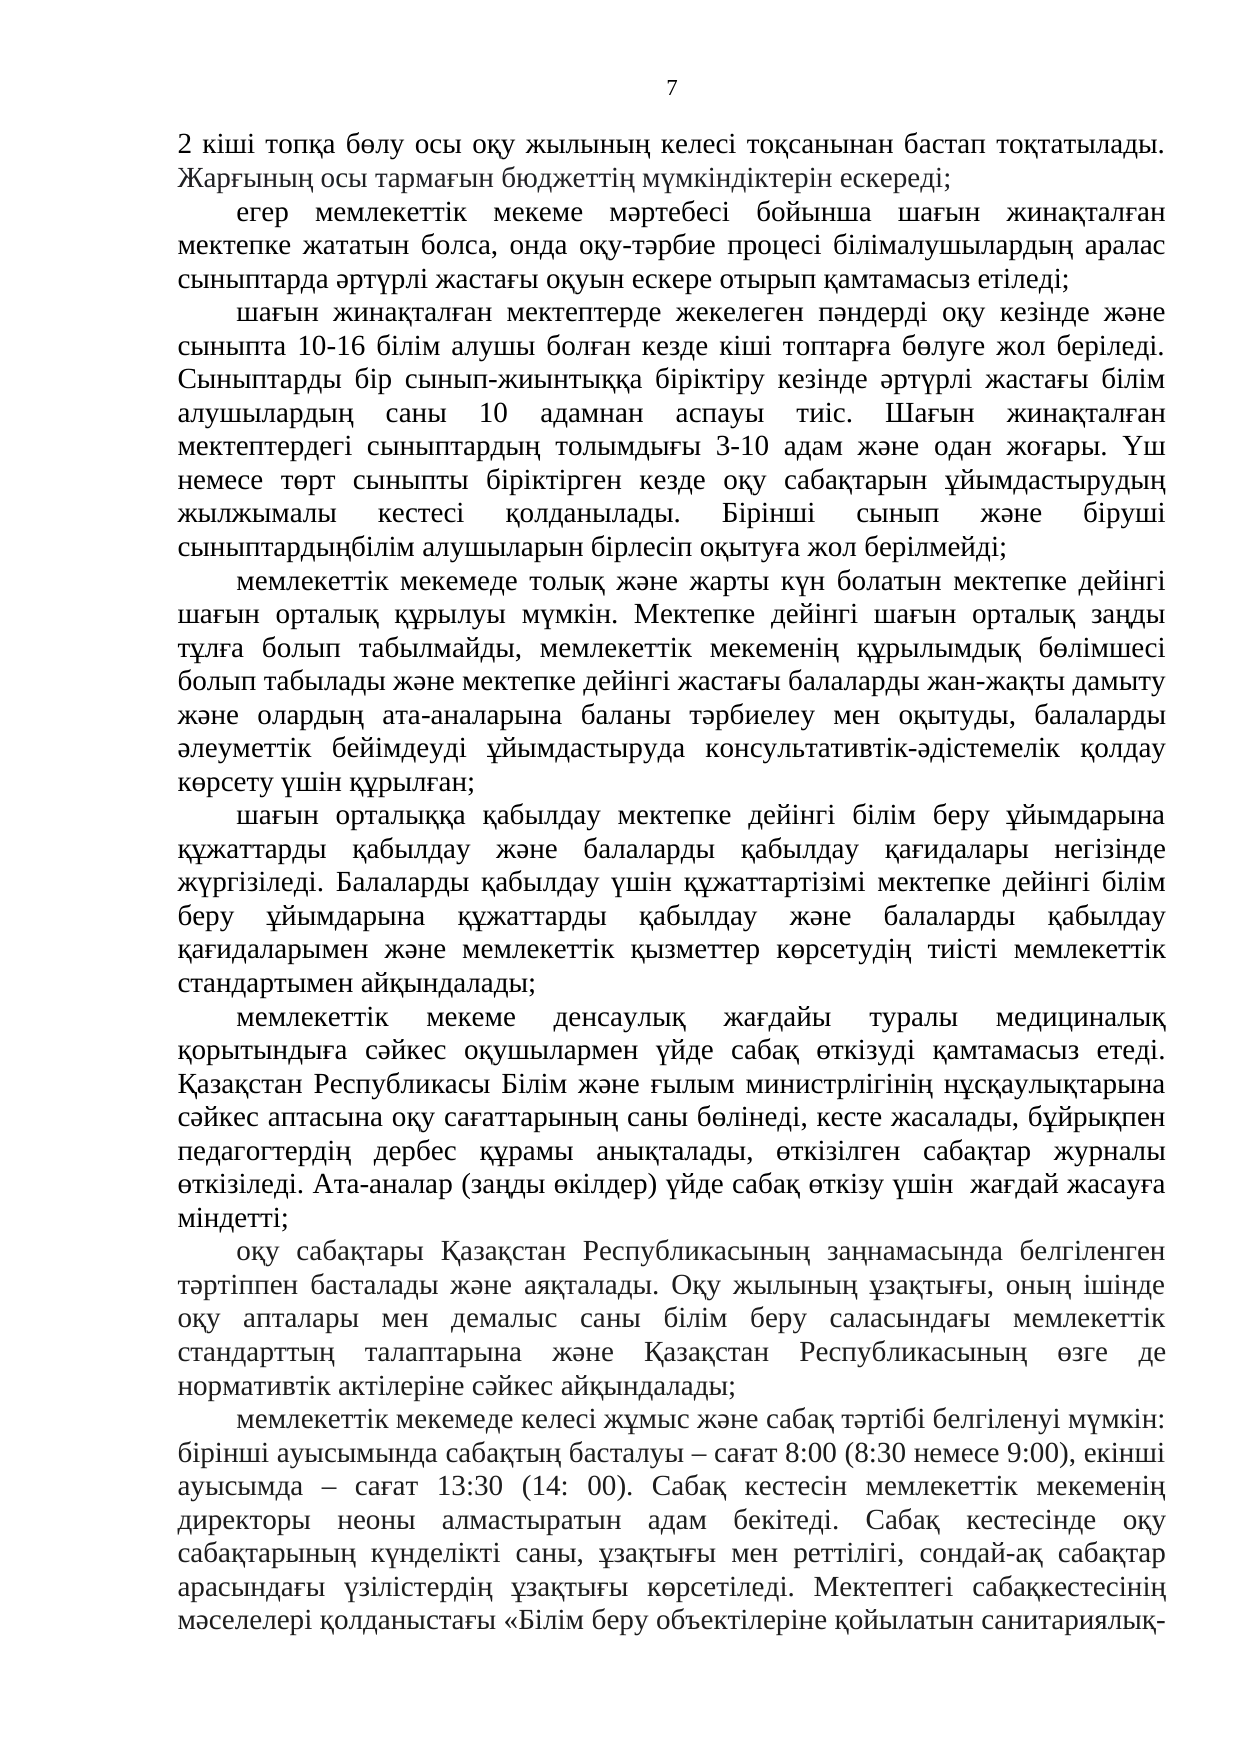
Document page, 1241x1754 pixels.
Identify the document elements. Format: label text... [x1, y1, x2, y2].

text шағын орталыққа қабылдау мектепке дейінгі білім беру ұйымдарына құжаттарды қабылдау және балаларды қабылдау қағидалары негізінде жүргізіледі. Балаларды қабылдау үшін құжаттартізімі мектепке дейінгі білім беру ұйымдарына құжаттарды қабылдау және балаларды қабылдау қағидаларымен және мемлекеттік қызметтер көрсетудің тиісті мемлекеттік стандартымен айқындалады; [177, 797, 1167, 999]
text егер мемлекеттік мекеме мәртебесі бойынша шағын жинақталған мектепке жататын болса, онда оқу-тәрбие процесі білімалушылардың аралас сыныптарда әртүрлі жастағы оқуын ескере отырып қамтамасыз етіледі; [177, 194, 1167, 294]
text мемлекеттік мекеме денсаулық жағдайы туралы медициналық қорытындыға сәйкес оқушылармен үйде сабақ өткізуді қамтамасыз етеді. Қазақстан Республикасы Білім және ғылым министрлігінің нұсқаулықтарына сәйкес аптасына оқу сағаттарының саны бөлінеді, кесте жасалады, бұйрықпен педагогтердің дербес құрамы анықталады, өткізілген сабақтар журналы өткізіледі. Ата-аналар (заңды өкілдер) үйде сабақ өткізу үшін жағдай жасауға міндетті; [177, 999, 1167, 1233]
text шағын жинақталған мектептерде жекелеген пәндерді оқу кезінде және сыныпта 10-16 білім алушы болған кезде кіші топтарға бөлуге жол беріледі. Сыныптарды бір сынып-жиынтыққа біріктіру кезінде әртүрлі жастағы білім алушылардың саны 10 адамнан аспауы тиіс. Шағын жинақталған мектептердегі сыныптардың толымдығы 3-10 адам және одан жоғары. Үш немесе төрт сыныпты біріктірген кезде оқу сабақтарын ұйымдастырудың жылжымалы кестесі қолданылады. Бірінші сынып және біруші сыныптардыңбілім алушыларын бірлесіп оқытуға жол берілмейді; [177, 294, 1167, 563]
text оқу сабақтары Қазақстан Республикасының заңнамасында белгіленген тәртіппен басталады және аяқталады. Оқу жылының ұзақтығы, оның ішінде оқу апталары мен демалыс саны білім беру саласындағы мемлекеттік стандарттың талаптарына және Қазақстан Республикасының өзге де нормативтік актілеріне сәйкес айқындалады; [177, 1233, 1167, 1401]
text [177, 127, 1167, 194]
text мемлекеттік мекемеде толық және жарты күн болатын мектепке дейінгі шағын орталық құрылуы мүмкін. Мектепке дейінгі шағын орталық заңды тұлға болып табылмайды, мемлекеттік мекеменің құрылымдық бөлімшесі болып табылады және мектепке дейінгі жастағы балаларды жан-жақты дамыту және олардың ата-аналарына баланы тәрбиелеу мен оқытуды, балаларды әлеуметтік бейімдеуді ұйымдастыруда консультативтік-әдістемелік қолдау көрсету үшін құрылған; [177, 563, 1167, 797]
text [177, 1401, 1167, 1636]
